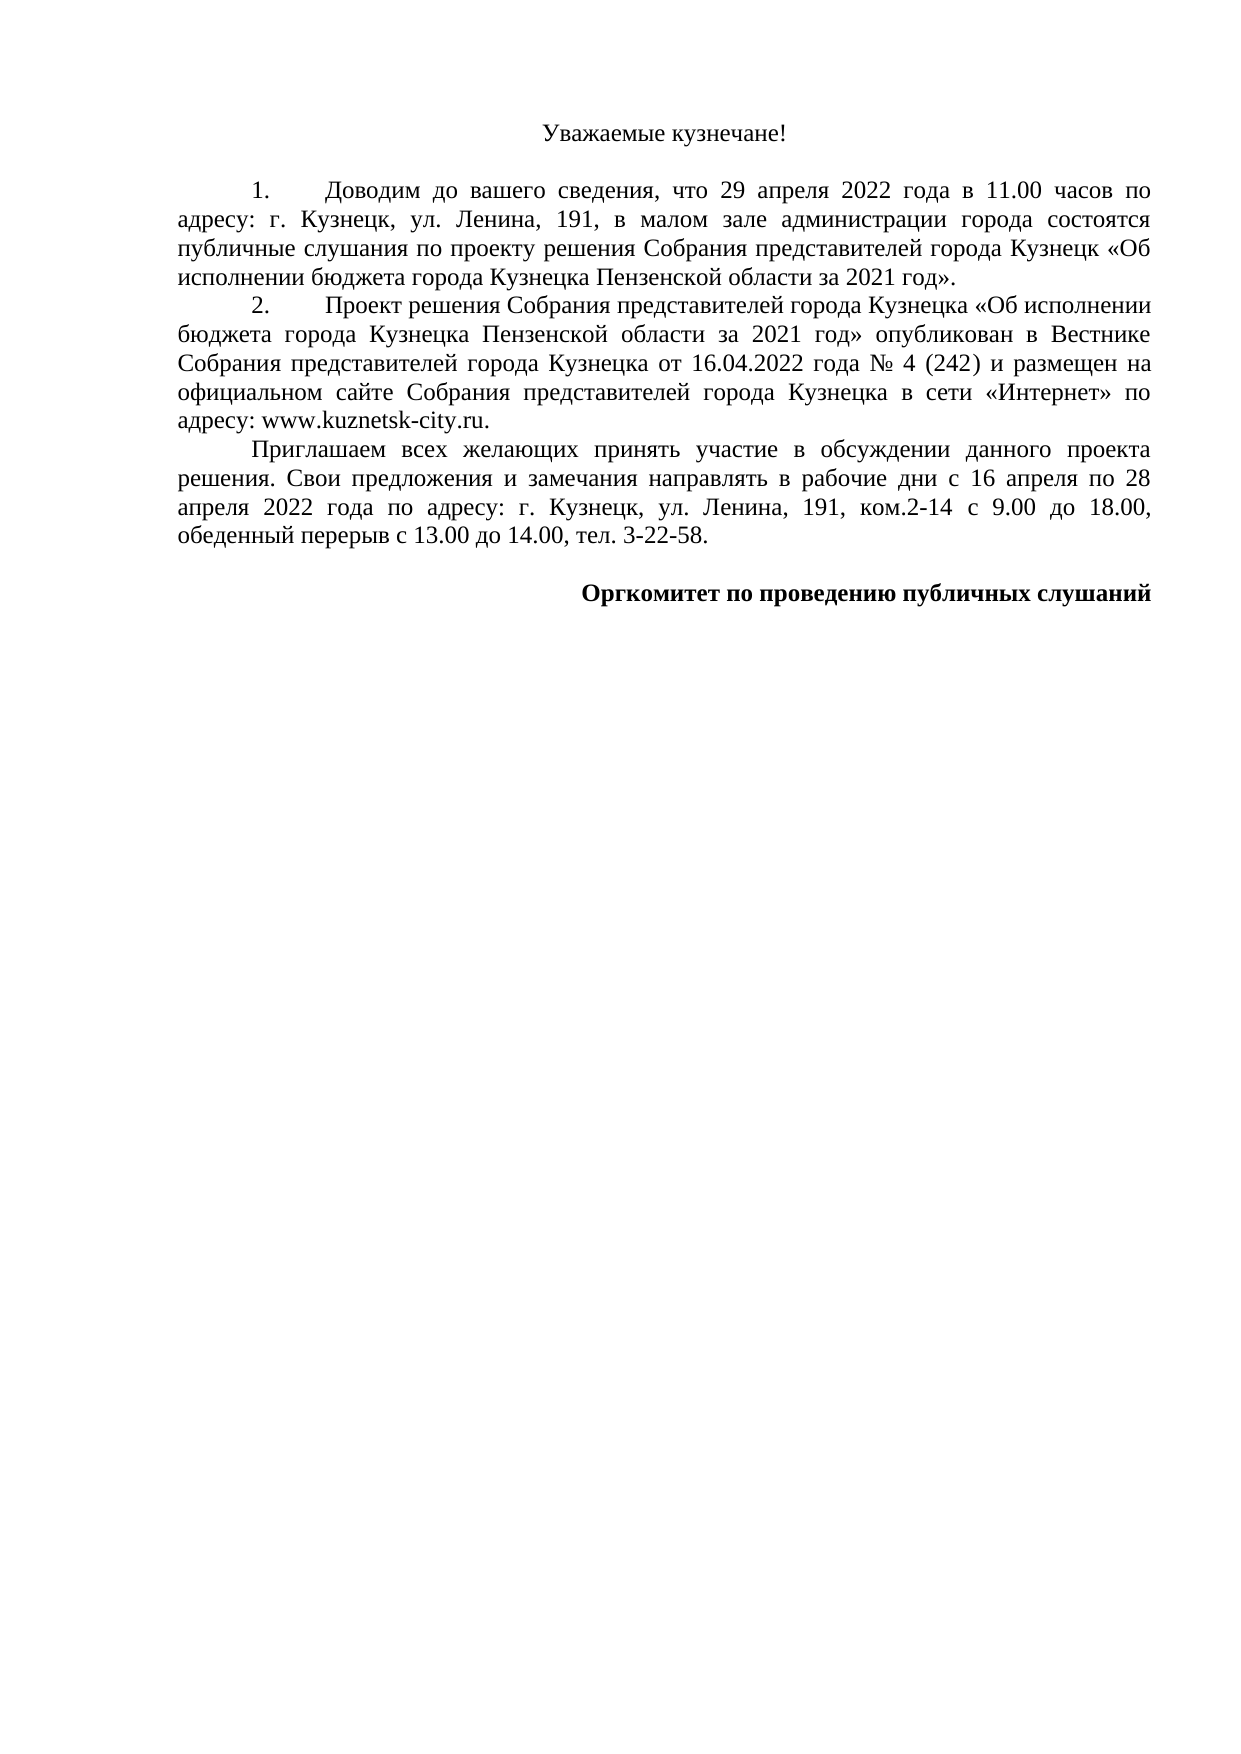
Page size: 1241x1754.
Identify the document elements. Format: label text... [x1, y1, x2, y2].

list Проект решения Собрания представителей города Кузнецка «Об исполнении бюджета города Кузнецка Пензенской области за 2021 год» опубликован в Вестнике Собрания представителей города Кузнецка от 16.04.2022 года № 4 (242) и размещен на официальном сайте Собрания представителей города Кузнецка в сети «Интернет» по адресу: www.kuznetsk-city.ru. [177, 291, 1152, 434]
text Оргкомитет по проведению публичных слушаний [177, 578, 1152, 607]
list Доводим до вашего сведения, что 29 апреля 2022 года в 11.00 часов по адресу: г. Кузнецк, ул. Ленина, 191, в малом зале администрации города состоятся публичные слушания по проекту решения Собрания представителей города Кузнецк «Об исполнении бюджета города Кузнецка Пензенской области за 2021 год». [177, 176, 1152, 291]
text Уважаемые кузнечане! [177, 118, 1152, 147]
text Приглашаем всех желающих принять участие в обсуждении данного проекта решения. Свои предложения и замечания направлять в рабочие дни с 16 апреля по 28 апреля 2022 года по адресу: г. Кузнецк, ул. Ленина, 191, ком.2-14 c 9.00 до 18.00, обеденный перерыв с 13.00 до 14.00, тел. 3-22-58. [177, 434, 1152, 549]
